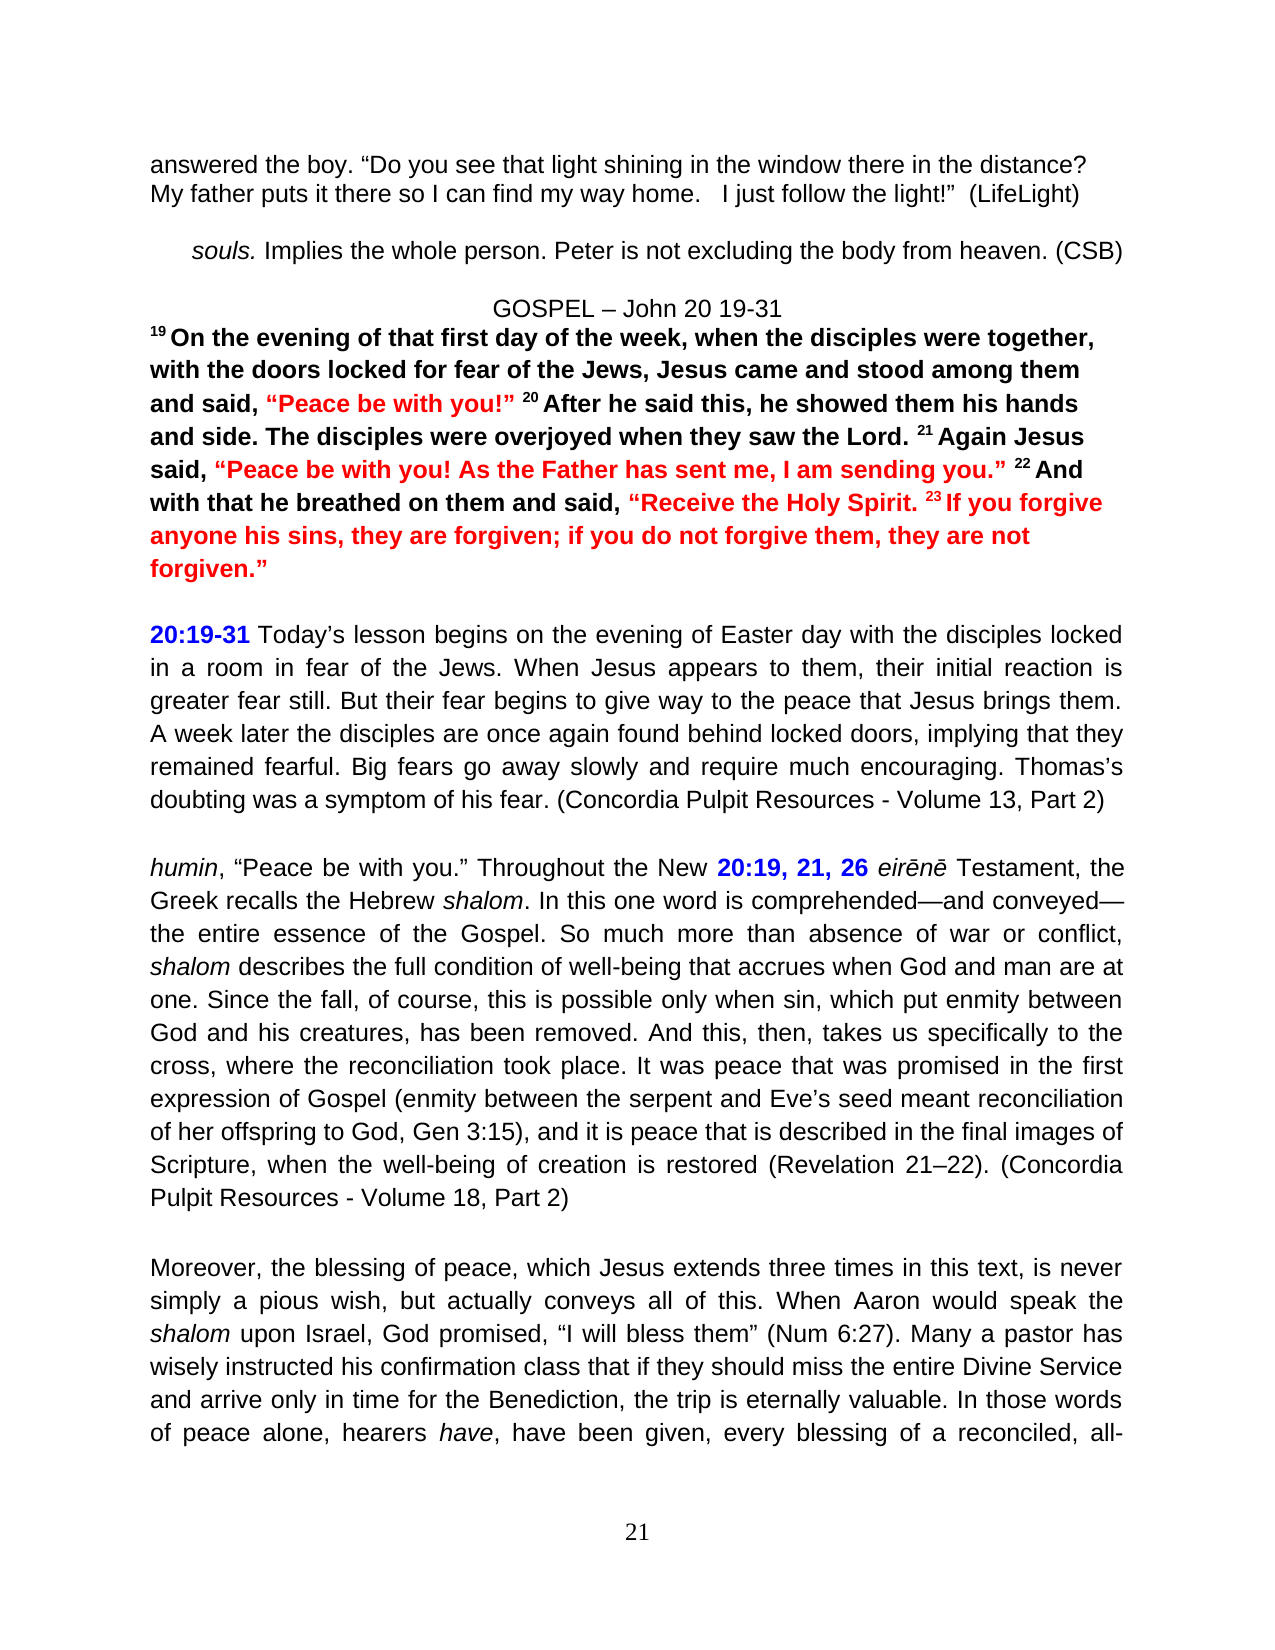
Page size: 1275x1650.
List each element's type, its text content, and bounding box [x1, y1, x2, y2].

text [150, 150, 1125, 207]
text humin, “Peace be with you.” Throughout the New 20:19, 21, 26 eirēnē Testament, the Greek recalls the Hebrew shalom. In this one word is comprehended—and conveyed—the entire essence of the Gospel. So much more than absence of war or conflict, shalom describes the full condition of well-being that accrues when God and man are at one. Since the fall, of course, this is possible only when sin, which put enmity between God and his creatures, has been removed. And this, then, takes us specifically to the cross, where the reconciliation took place. It was peace that was promised in the first expression of Gospel (enmity between the serpent and Eve’s seed meant reconciliation of her offspring to God, Gen 3:15), and it is peace that is described in the final images of Scripture, when the well-being of creation is restored (Revelation 21–22). (Concordia Pulpit Resources - Volume 18, Part 2) [150, 853, 1125, 1212]
text 20:19-31 Today’s lesson begins on the evening of Easter day with the disciples locked in a room in fear of the Jews. When Jesus appears to them, their initial reaction is greater fear still. But their fear begins to give way to the peace that Jesus brings them. A week later the disciples are once again found behind locked doors, implying that they remained fearful. Big fears go away slowly and require much encouraging. Thomas’s doubting was a symptom of his fear. (Concordia Pulpit Resources - Volume 13, Part 2) [150, 620, 1125, 813]
text 19﻿ On the evening of that first day of the week, when the disciples were together, with the doors locked for fear of the Jews, Jesus came and stood among them and said, “Peace be with you!” ﻿20﻿ After he said this, he showed them his hands and side. The disciples were overjoyed when they saw the Lord. ﻿21﻿ Again Jesus said, “Peace be with you! As the Father has sent me, I am sending you.” ﻿22﻿ And with that he breathed on them and said, “Receive the Holy Spirit. ﻿23﻿ If you forgive anyone his sins, they are forgiven; if you do not forgive them, they are not forgiven.” [150, 322, 1125, 582]
text GOSPEL – John 20 19-31 [150, 294, 1125, 322]
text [150, 1253, 1125, 1447]
text souls. Implies the whole person. Peter is not excluding the body from heaven. (CSB) [150, 236, 1125, 265]
